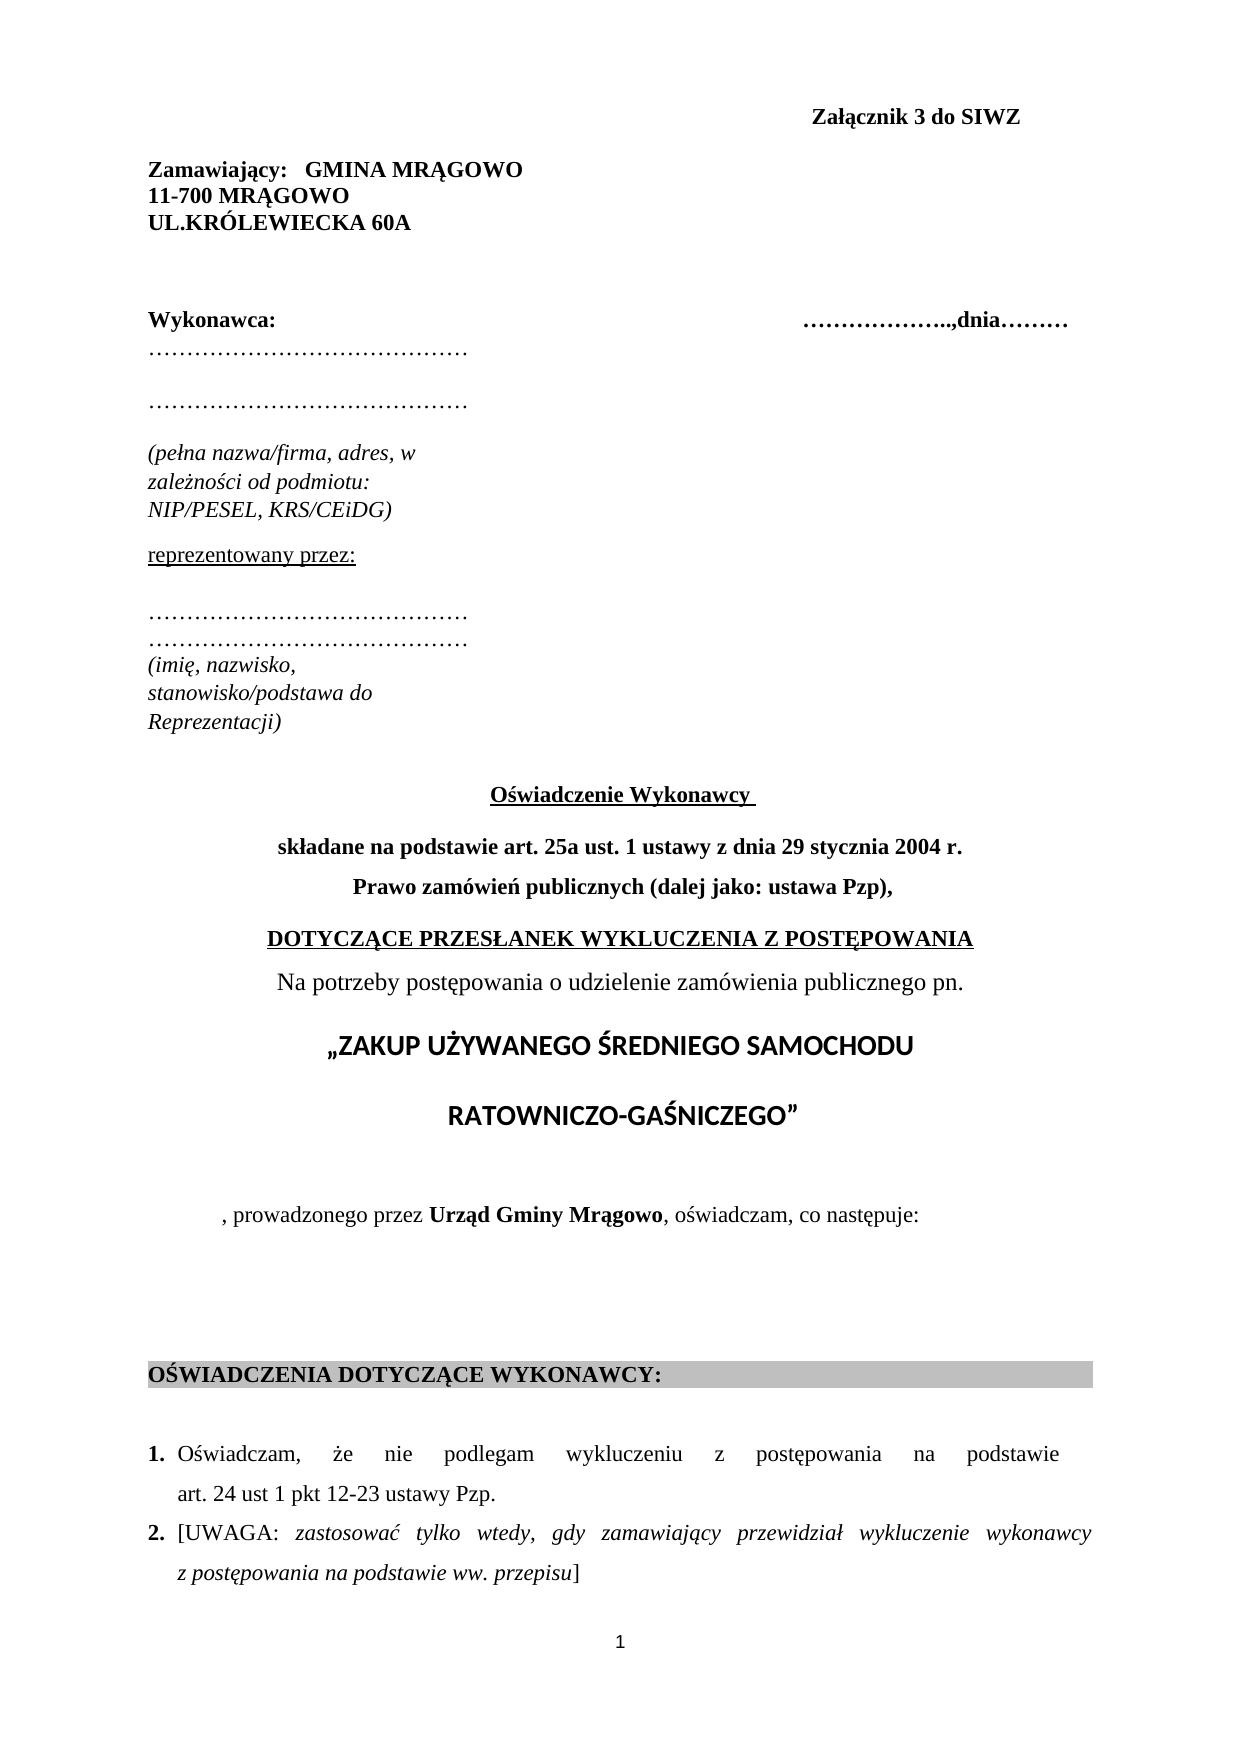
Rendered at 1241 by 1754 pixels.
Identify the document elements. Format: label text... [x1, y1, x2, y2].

text , prowadzonego przez Urząd Gminy Mrągowo, oświadczam, co następuje: [148, 1201, 1093, 1227]
text Oświadczenie Wykonawcy [148, 781, 1093, 808]
text składane na podstawie art. 25a ust. 1 ustawy z dnia 29 stycznia 2004 r. [148, 833, 1093, 860]
text Załącznik 3 do SIWZ [811, 103, 1093, 130]
text (pełna nazwa/firma, adres, w zależności od podmiotu: NIP/PESEL, KRS/CEiDG) [148, 439, 472, 523]
list Oświadczam, że nie podlegam wykluczeniu z postępowania na podstawie art. 24 ust 1 pkt 12-23 ustawy Pzp. [148, 1440, 1093, 1506]
text Prawo zamówień publicznych (dalej jako: ustawa Pzp), [148, 873, 1093, 899]
text Na potrzeby postępowania o udzielenie zamówienia publicznego pn. [148, 968, 1093, 996]
text ………………………………………………………………………… [148, 598, 472, 651]
text reprezentowany przez: [148, 541, 1093, 568]
text OŚWIADCZENIA DOTYCZĄCE WYKONAWCY: [148, 1361, 1093, 1388]
list [UWAGA: zastosować tylko wtedy, gdy zamawiający przewidział wykluczenie wykonawcy z postępowania na podstawie ww. przepisu] [148, 1519, 1093, 1585]
text UL.KRÓLEWIECKA 60A [148, 209, 1093, 235]
text DOTYCZĄCE PRZESŁANEK WYKLUCZENIA Z POSTĘPOWANIA [148, 925, 1093, 951]
text (imię, nazwisko, stanowisko/podstawa do Reprezentacji) [148, 651, 472, 734]
text ………………………………………………………………………… [148, 334, 472, 413]
text 11-700 MRĄGOWO [148, 182, 1093, 209]
text „ZAKUP UŻYWANEGO ŚREDNIEGO SAMOCHODU [148, 1027, 1093, 1063]
text Wykonawca: ………………..,dnia……… [148, 306, 1093, 332]
text RATOWNICZO-GAŚNICZEGO” [148, 1097, 1093, 1133]
text Zamawiający: GMINA MRĄGOWO [148, 156, 1093, 182]
